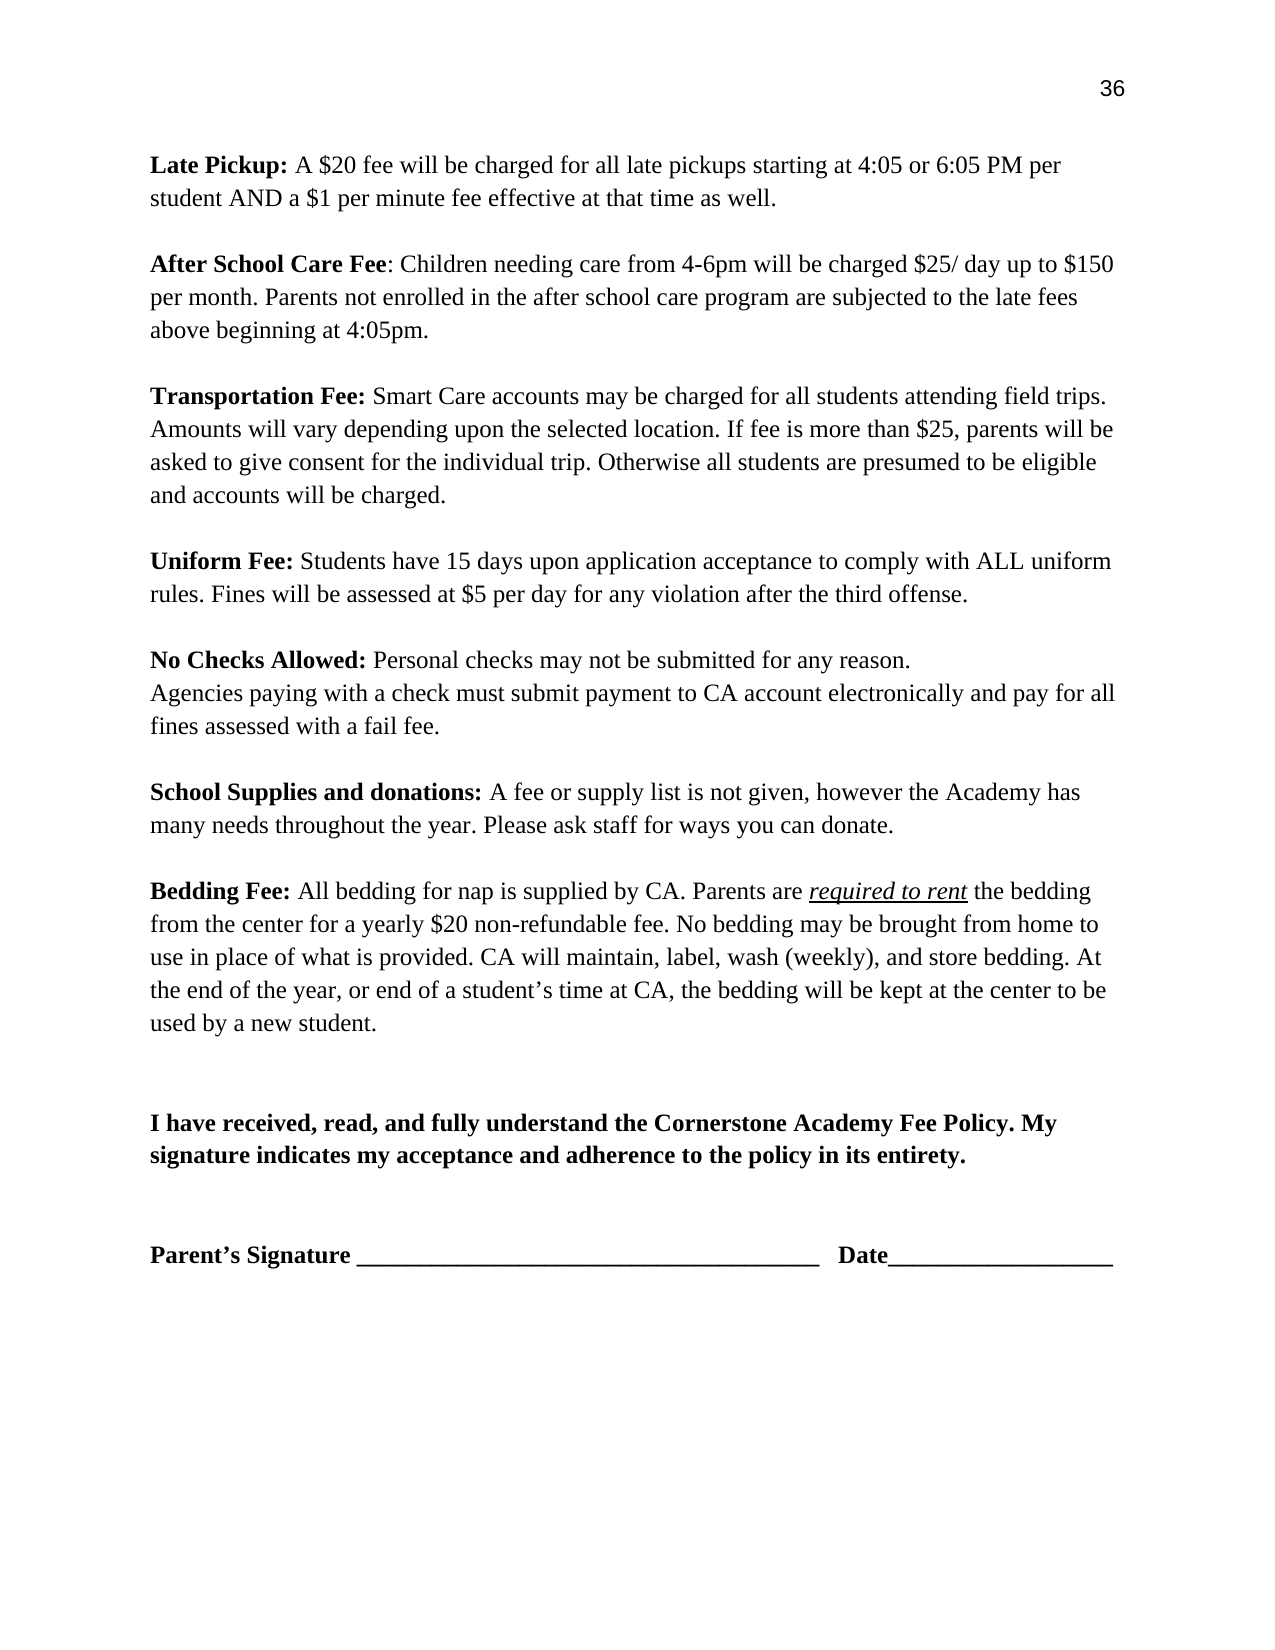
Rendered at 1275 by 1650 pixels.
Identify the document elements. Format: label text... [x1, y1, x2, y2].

text No Checks Allowed: Personal checks may not be submitted for any reason. [150, 645, 1125, 674]
text Bedding Fee: All bedding for nap is supplied by CA. Parents are required to rent the bedding from the center for a yearly $20 non-refundable fee. No bedding may be brought from home to use in place of what is provided. CA will maintain, label, wash (weekly), and store bedding. At the end of the year, or end of a student’s time at CA, the bedding will be kept at the center to be used by a new student. [150, 876, 1125, 1037]
text After School Care Fee: Children needing care from 4-6pm will be charged $25/ day up to $150 per month. Parents not enrolled in the after school care program are subjected to the late fees above beginning at 4:05pm. [150, 249, 1125, 344]
text Parent’s Signature _____________________________________ Date__________________ [150, 1240, 1125, 1268]
text Transportation Fee: Smart Care accounts may be charged for all students attending field trips. Amounts will vary depending upon the selected location. If fee is more than $25, parents will be asked to give consent for the individual trip. Otherwise all students are presumed to be eligible and accounts will be charged. [150, 381, 1125, 509]
text Late Pickup: A $20 fee will be charged for all late pickups starting at 4:05 or 6:05 PM per student AND a $1 per minute fee effective at that time as well. [150, 150, 1125, 212]
text Uniform Fee: Students have 15 days upon application acceptance to comply with ALL uniform rules. Fines will be assessed at $5 per day for any violation after the third offense. [150, 546, 1125, 608]
text School Supplies and donations: A fee or supply list is not given, however the Academy has many needs throughout the year. Please ask staff for ways you can donate. [150, 777, 1125, 839]
text Agencies paying with a check must submit payment to CA account electronically and pay for all fines assessed with a fail fee. [150, 678, 1125, 740]
text I have received, read, and fully understand the Cornerstone Academy Fee Policy. My signature indicates my acceptance and adherence to the policy in its entirety. [150, 1108, 1125, 1169]
